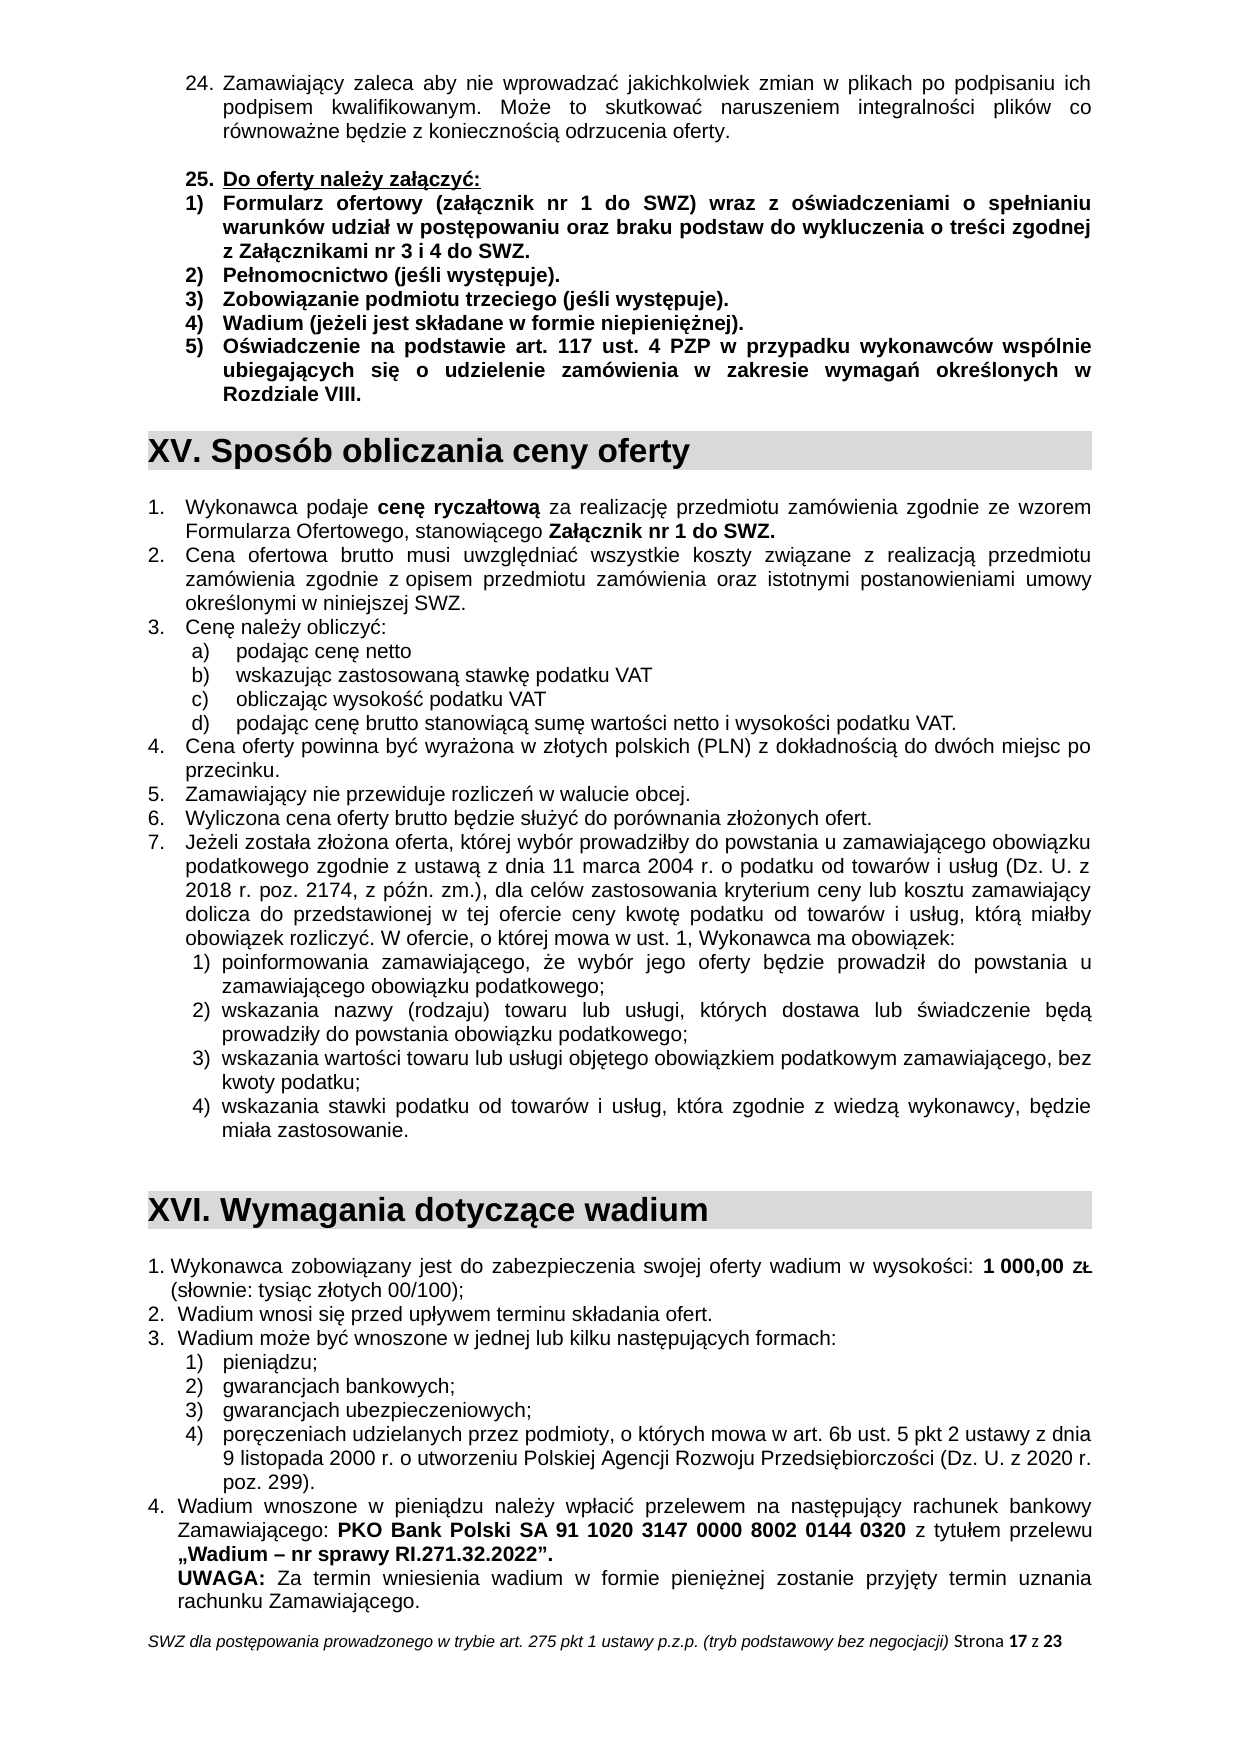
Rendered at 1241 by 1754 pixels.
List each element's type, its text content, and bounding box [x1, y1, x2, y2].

text UWAGA: Za termin wniesienia wadium w formie pieniężnej zostanie przyjęty termin uznania rachunku Zamawiającego. [177, 1565, 1092, 1613]
list wskazując zastosowaną stawkę podatku VAT [191, 662, 1092, 686]
list Pełnomocnictwo (jeśli występuje). [185, 262, 1092, 286]
list Oświadczenie na podstawie art. 117 ust. 4 PZP w przypadku wykonawców wspólnie ubiegających się o udzielenie zamówienia w zakresie wymagań określonych w Rozdziale VIII. [185, 334, 1092, 406]
list Cena oferty powinna być wyrażona w złotych polskich (PLN) z dokładnością do dwóch miejsc po przecinku. [148, 734, 1092, 782]
list Do oferty należy załączyć: [185, 167, 1092, 191]
list Cena ofertowa brutto musi uwzględniać wszystkie koszty związane z realizacją przedmiotu zamówienia zgodnie z opisem przedmiotu zamówienia oraz istotnymi postanowieniami umowy określonymi w niniejszej SWZ. [148, 543, 1092, 614]
list Wykonawca podaje cenę ryczałtową za realizację przedmiotu zamówienia zgodnie ze wzorem Formularza Ofertowego, stanowiącego Załącznik nr 1 do SWZ. [148, 495, 1092, 543]
list Wyliczona cena oferty brutto będzie służyć do porównania złożonych ofert. [148, 806, 1092, 830]
list Wadium wnosi się przed upływem terminu składania ofert. [148, 1302, 1092, 1326]
list pieniądzu; [185, 1350, 1092, 1374]
list podając cenę netto [191, 638, 1092, 662]
list Formularz ofertowy (załącznik nr 1 do SWZ) wraz z oświadczeniami o spełnianiu warunków udział w postępowaniu oraz braku podstaw do wykluczenia o treści zgodnej z Załącznikami nr 3 i 4 do SWZ. [185, 191, 1092, 262]
text 1) poinformowania zamawiającego, że wybór jego oferty będzie prowadził do powstania u zamawiającego obowiązku podatkowego; [192, 950, 1092, 998]
list gwarancjach ubezpieczeniowych; [185, 1398, 1092, 1422]
list obliczając wysokość podatku VAT [191, 686, 1092, 710]
text 3) wskazania wartości towaru lub usługi objętego obowiązkiem podatkowym zamawiającego, bez kwoty podatku; [192, 1046, 1092, 1094]
list Cenę należy obliczyć: [148, 614, 1092, 638]
list poręczeniach udzielanych przez podmioty, o których mowa w art. 6b ust. 5 pkt 2 ustawy z dnia 9 listopada 2000 r. o utworzeniu Polskiej Agencji Rozwoju Przedsiębiorczości (Dz. U. z 2020 r. poz. 299). [185, 1422, 1092, 1493]
text XVI. Wymagania dotyczące wadium [148, 1191, 1092, 1229]
list Wadium (jeżeli jest składane w formie niepieniężnej). [185, 310, 1092, 334]
list Jeżeli została złożona oferta, której wybór prowadziłby do powstania u zamawiającego obowiązku podatkowego zgodnie z ustawą z dnia 11 marca 2004 r. o podatku od towarów i usług (Dz. U. z 2018 r. poz. 2174, z późn. zm.), dla celów zastosowania kryterium ceny lub kosztu zamawiający dolicza do przedstawionej w tej ofercie ceny kwotę podatku od towarów i usług, którą miałby obowiązek rozliczyć. W ofercie, o której mowa w ust. 1, Wykonawca ma obowiązek: [148, 830, 1092, 950]
list Zamawiający zaleca aby nie wprowadzać jakichkolwiek zmian w plikach po podpisaniu ich podpisem kwalifikowanym. Może to skutkować naruszeniem integralności plików co równoważne będzie z koniecznością odrzucenia oferty. [185, 71, 1092, 143]
list Zobowiązanie podmiotu trzeciego (jeśli występuje). [185, 286, 1092, 310]
text XV. Sposób obliczania ceny oferty [148, 431, 1092, 470]
list podając cenę brutto stanowiącą sumę wartości netto i wysokości podatku VAT. [191, 710, 1092, 734]
list Wadium wnoszone w pieniądzu należy wpłacić przelewem na następujący rachunek bankowy Zamawiającego: PKO Bank Polski SA 91 1020 3147 0000 8002 0144 0320 z tytułem przelewu „Wadium – nr sprawy RI.271.32.2022”. [148, 1493, 1092, 1565]
list Zamawiający nie przewiduje rozliczeń w walucie obcej. [148, 782, 1092, 806]
text 2) wskazania nazwy (rodzaju) towaru lub usługi, których dostawa lub świadczenie będą prowadziły do powstania obowiązku podatkowego; [192, 998, 1092, 1046]
list Wadium może być wnoszone w jednej lub kilku następujących formach: [148, 1326, 1092, 1350]
list gwarancjach bankowych; [185, 1374, 1092, 1398]
list Wykonawca zobowiązany jest do zabezpieczenia swojej oferty wadium w wysokości: 1 000,00 zł (słownie: tysiąc złotych 00/100); [148, 1254, 1092, 1302]
text 4) wskazania stawki podatku od towarów i usług, która zgodnie z wiedzą wykonawcy, będzie miała zastosowanie. [192, 1094, 1092, 1142]
